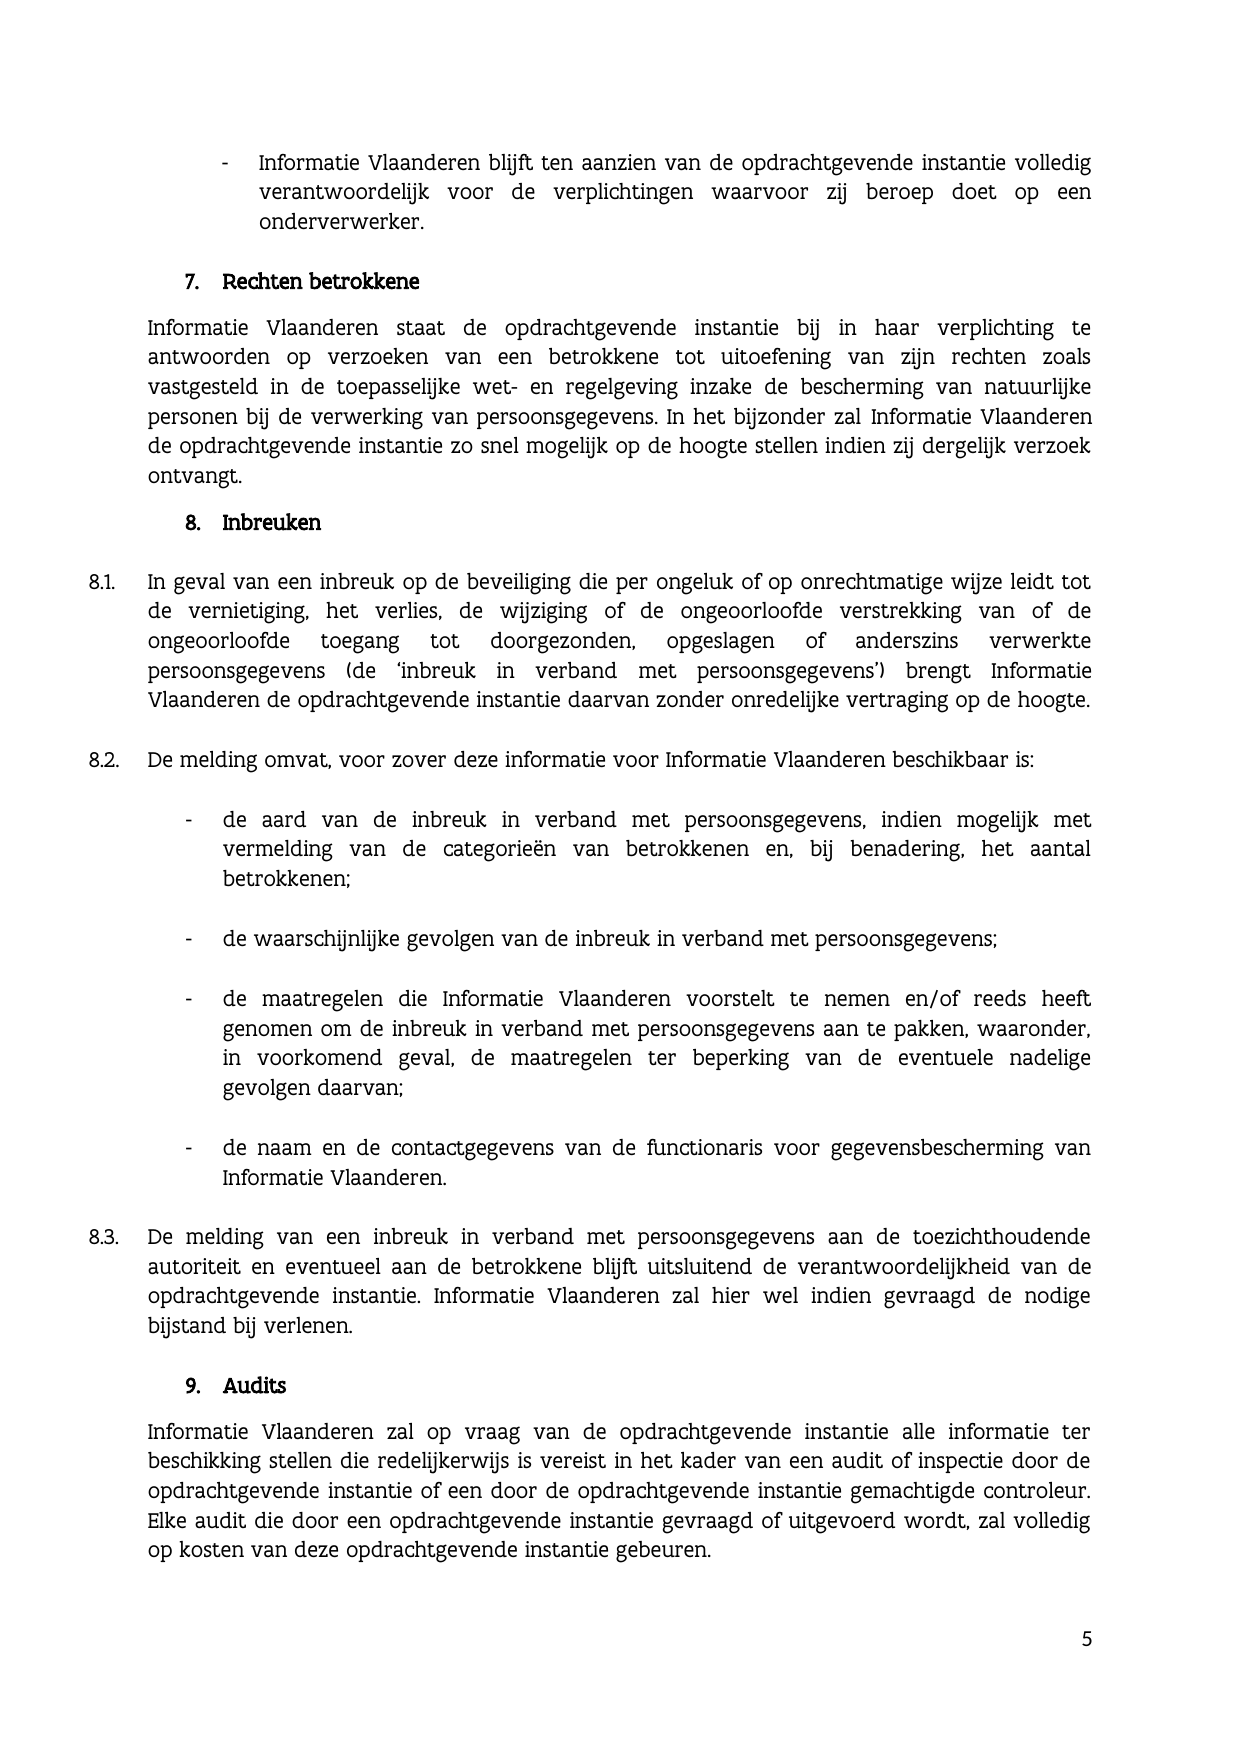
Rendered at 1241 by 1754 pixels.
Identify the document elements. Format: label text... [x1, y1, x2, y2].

list In geval van een inbreuk op de beveiliging die per ongeluk of op onrechtmatige wijze leidt tot de vernietiging, het verlies, de wijziging of de ongeoorloofde verstrekking van of de ongeoorloofde toegang tot doorgezonden, opgeslagen of anderszins verwerkte persoonsgegevens (de ‘inbreuk in verband met persoonsgegevens’) brengt Informatie Vlaanderen de opdrachtgevende instantie daarvan zonder onredelijke vertraging op de hoogte. [88, 567, 1093, 714]
list De melding van een inbreuk in verband met persoonsgegevens aan de toezichthoudende autoriteit en eventueel aan de betrokkene blijft uitsluitend de verantwoordelijkheid van de opdrachtgevende instantie. Informatie Vlaanderen zal hier wel indien gevraagd de nodige bijstand bij verlenen. [88, 1223, 1093, 1339]
list De melding omvat, voor zover deze informatie voor Informatie Vlaanderen beschikbaar is: [88, 746, 1093, 773]
list de aard van de inbreuk in verband met persoonsgegevens, indien mogelijk met vermelding van de categorieën van betrokkenen en, bij benadering, het aantal betrokkenen; [185, 805, 1093, 892]
list Audits [185, 1371, 1093, 1398]
text Informatie Vlaanderen zal op vraag van de opdrachtgevende instantie alle informatie ter beschikking stellen die redelijkerwijs is vereist in het kader van een audit of inspectie door de opdrachtgevende instantie of een door de opdrachtgevende instantie gemachtigde controleur. Elke audit die door een opdrachtgevende instantie gevraagd of uitgevoerd wordt, zal volledig op kosten van deze opdrachtgevende instantie gebeuren. [148, 1417, 1093, 1564]
list de naam en de contactgegevens van de functionaris voor gegevensbescherming van Informatie Vlaanderen. [185, 1133, 1093, 1191]
list Inbreuken [185, 508, 1093, 536]
text Informatie Vlaanderen staat de opdrachtgevende instantie bij in haar verplichting te antwoorden op verzoeken van een betrokkene tot uitoefening van zijn rechten zoals vastgesteld in de toepasselijke wet- en regelgeving inzake de bescherming van natuurlijke personen bij de verwerking van persoonsgegevens. In het bijzonder zal Informatie Vlaanderen de opdrachtgevende instantie zo snel mogelijk op de hoogte stellen indien zij dergelijk verzoek ontvangt. [148, 313, 1093, 489]
list de maatregelen die Informatie Vlaanderen voorstelt te nemen en/of reeds heeft genomen om de inbreuk in verband met persoonsgegevens aan te pakken, waaronder, in voorkomend geval, de maatregelen ter beperking van de eventuele nadelige gevolgen daarvan; [185, 984, 1093, 1101]
list de waarschijnlijke gevolgen van de inbreuk in verband met persoonsgegevens; [185, 924, 1093, 952]
list Rechten betrokkene [185, 267, 1093, 294]
list Informatie Vlaanderen blijft ten aanzien van de opdrachtgevende instantie volledig verantwoordelijk voor de verplichtingen waarvoor zij beroep doet op een onderverwerker. [221, 148, 1093, 235]
